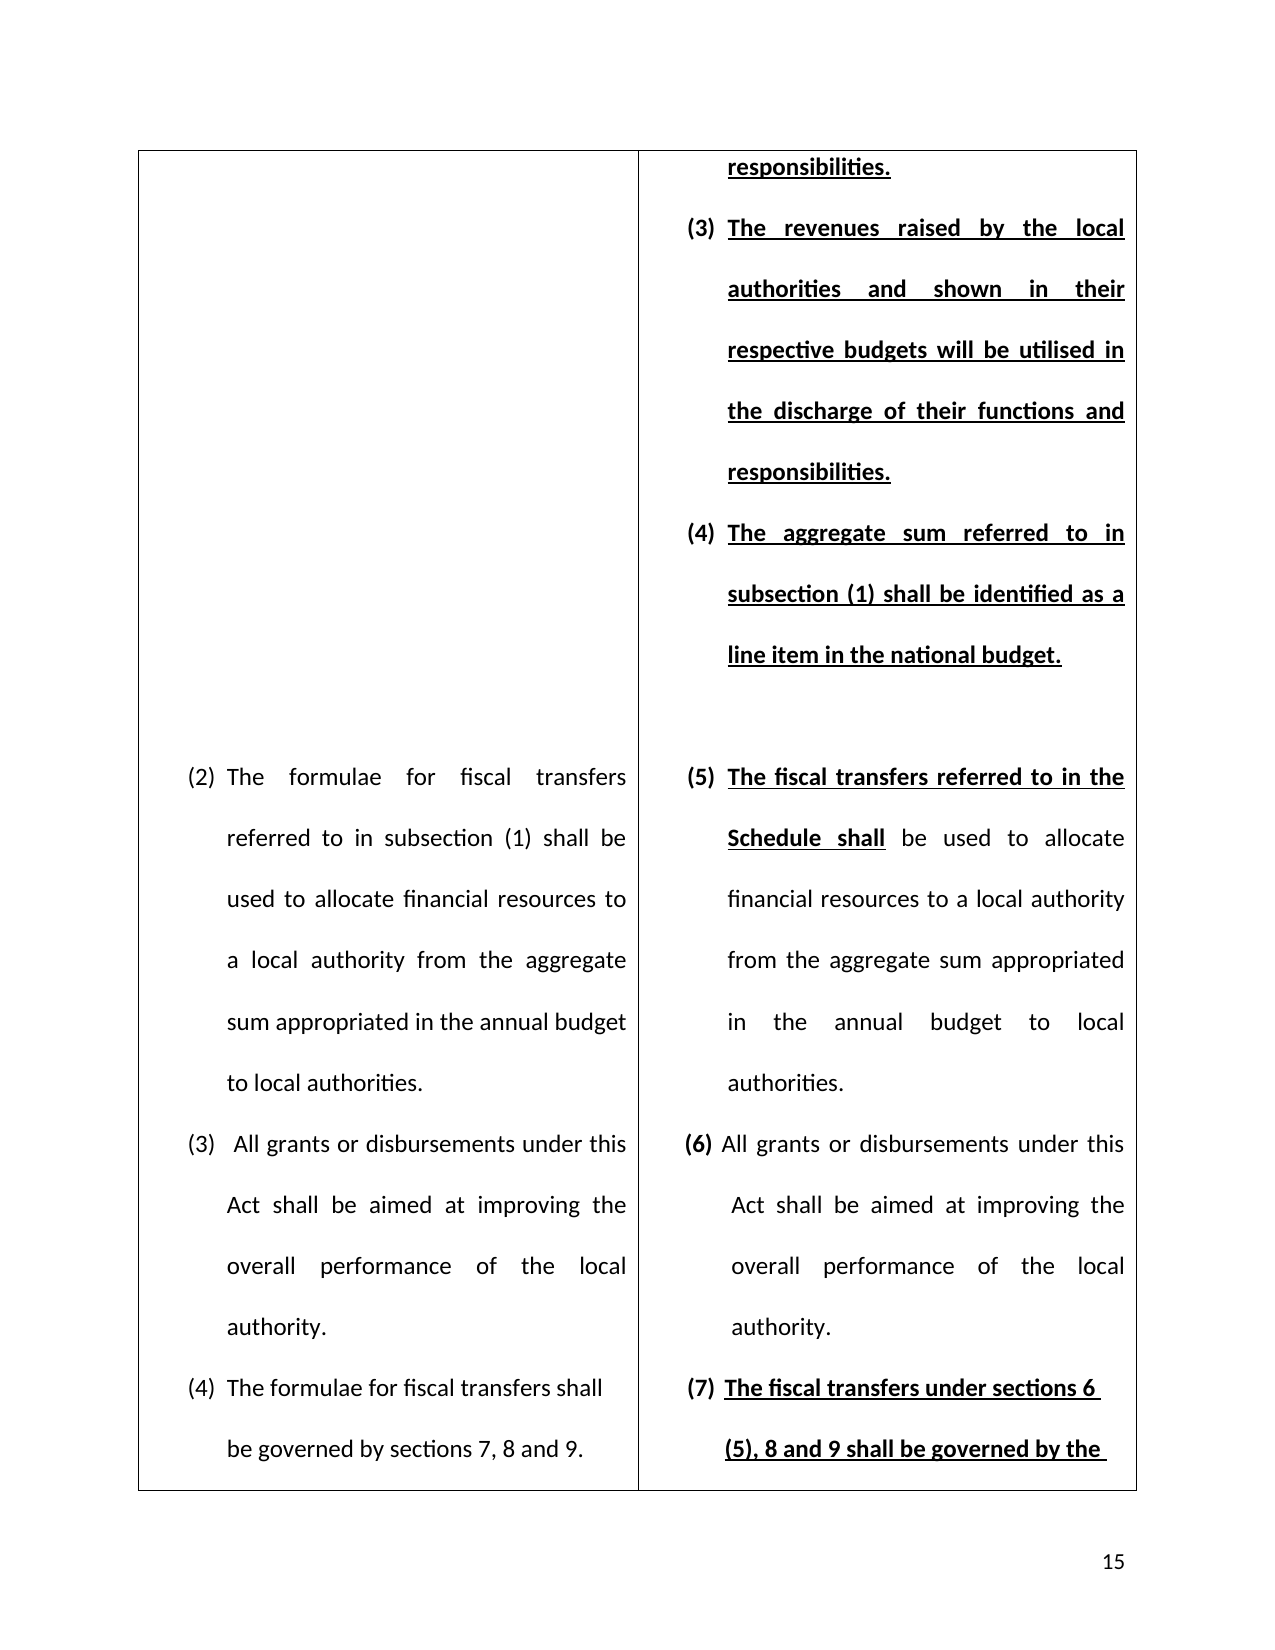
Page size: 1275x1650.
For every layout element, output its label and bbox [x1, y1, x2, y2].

table_cell [139, 151, 638, 1490]
table_cell [639, 151, 1136, 1490]
